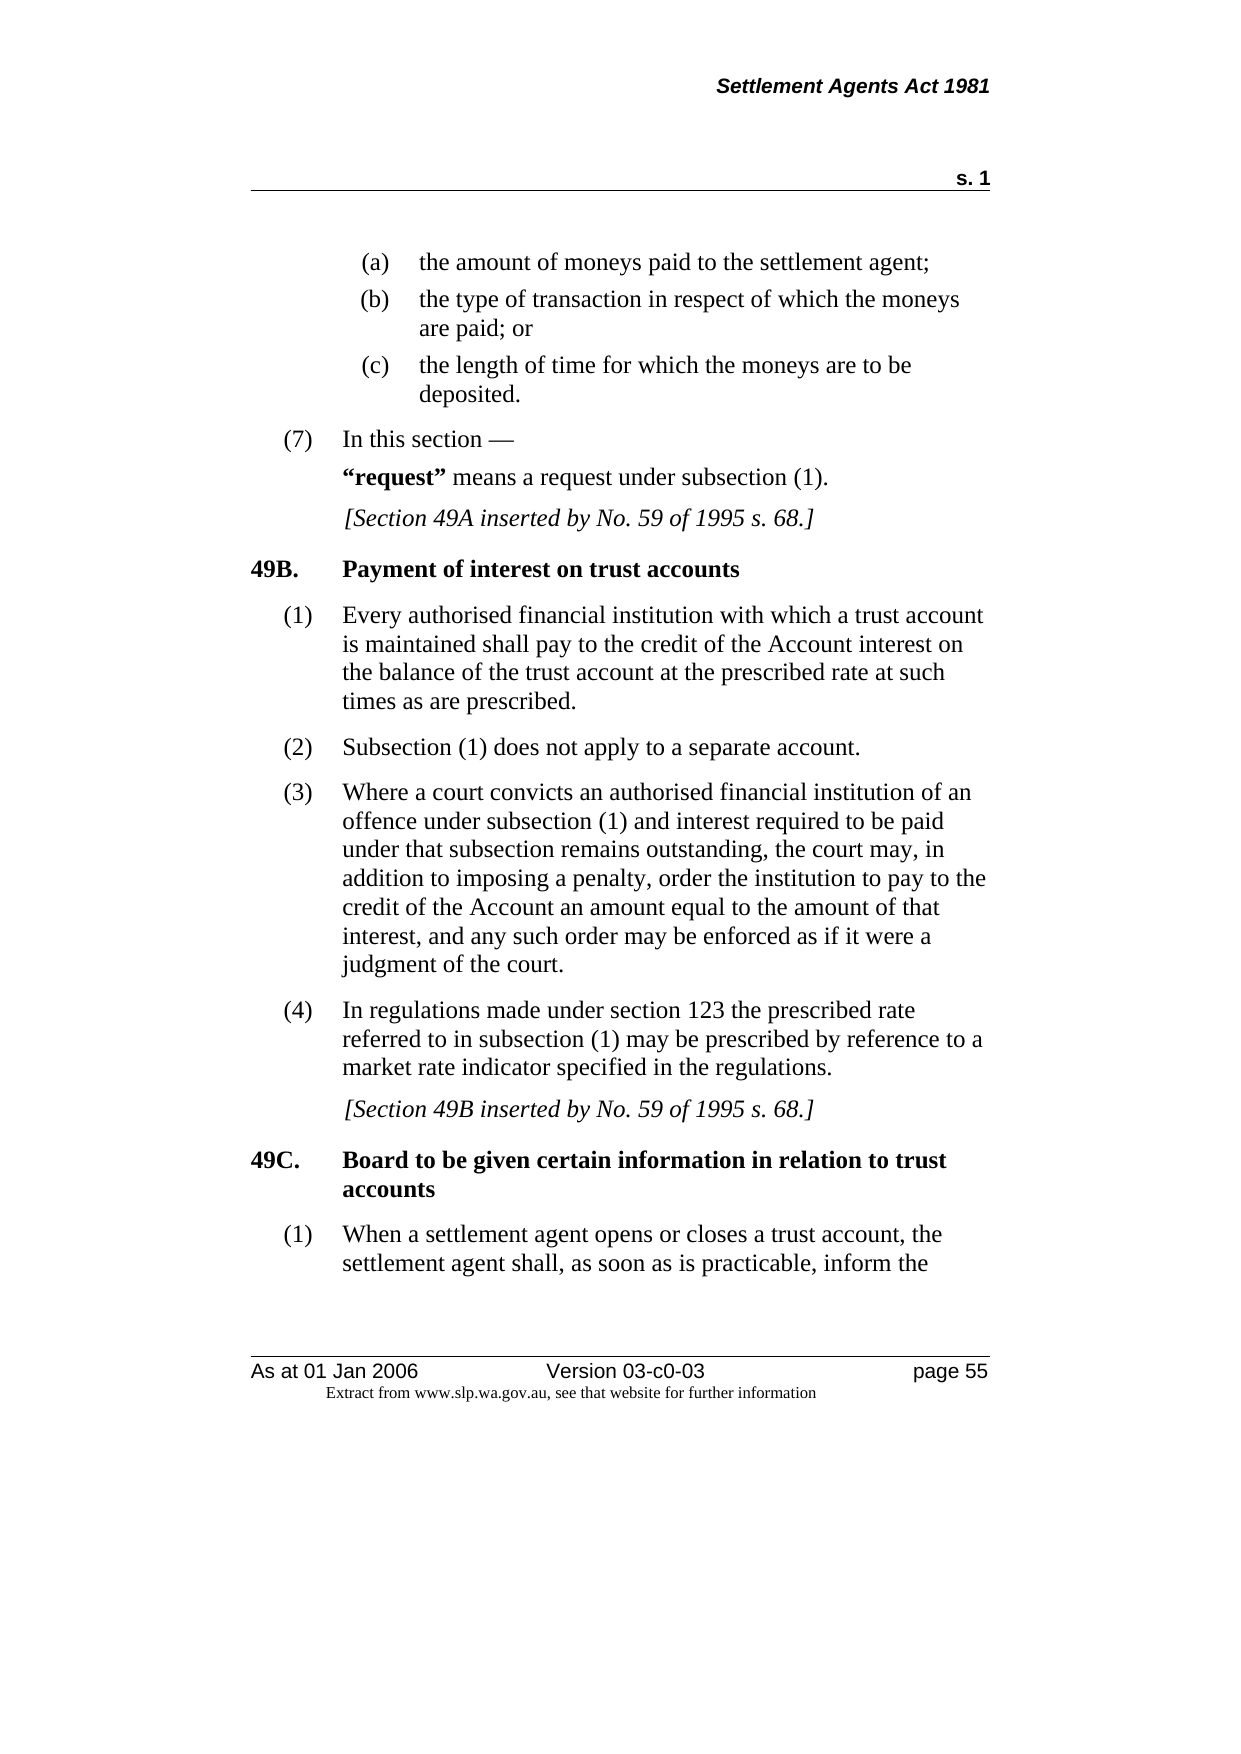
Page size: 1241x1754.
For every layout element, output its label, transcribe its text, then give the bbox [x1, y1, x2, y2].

text [Section 49A inserted by No. 59 of 1995 s. 68.] [251, 503, 990, 532]
subtitle 49B. Payment of interest on trust accounts [251, 554, 990, 583]
text (c) the length of time for which the moneys are to be deposited. [251, 350, 990, 408]
text (3) Where a court convicts an authorised financial institution of an offence under subsection (1) and interest required to be paid under that subsection remains outstanding, the court may, in addition to imposing a penalty, order the institution to pay to the credit of the Account an amount equal to the amount of that interest, and any such order may be enforced as if it were a judgment of the court. [251, 777, 990, 978]
text (7) In this section — [251, 424, 990, 453]
text [Section 49B inserted by No. 59 of 1995 s. 68.] [251, 1094, 990, 1122]
text (1) Every authorised financial institution with which a trust account is maintained shall pay to the credit of the Account interest on the balance of the trust account at the prescribed rate at such times as are prescribed. [251, 600, 990, 715]
text “request” means a request under subsection (1). [251, 462, 990, 490]
text (b) the type of transaction in respect of which the moneys are paid; or [251, 284, 990, 342]
text (a) the amount of moneys paid to the settlement agent; [251, 247, 990, 276]
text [251, 1219, 990, 1277]
subtitle 49C. Board to be given certain information in relation to trust accounts [251, 1145, 990, 1203]
text (2) Subsection (1) does not apply to a separate account. [251, 732, 990, 760]
text (4) In regulations made under section 123 the prescribed rate referred to in subsection (1) may be prescribed by reference to a market rate indicator specified in the regulations. [251, 995, 990, 1081]
